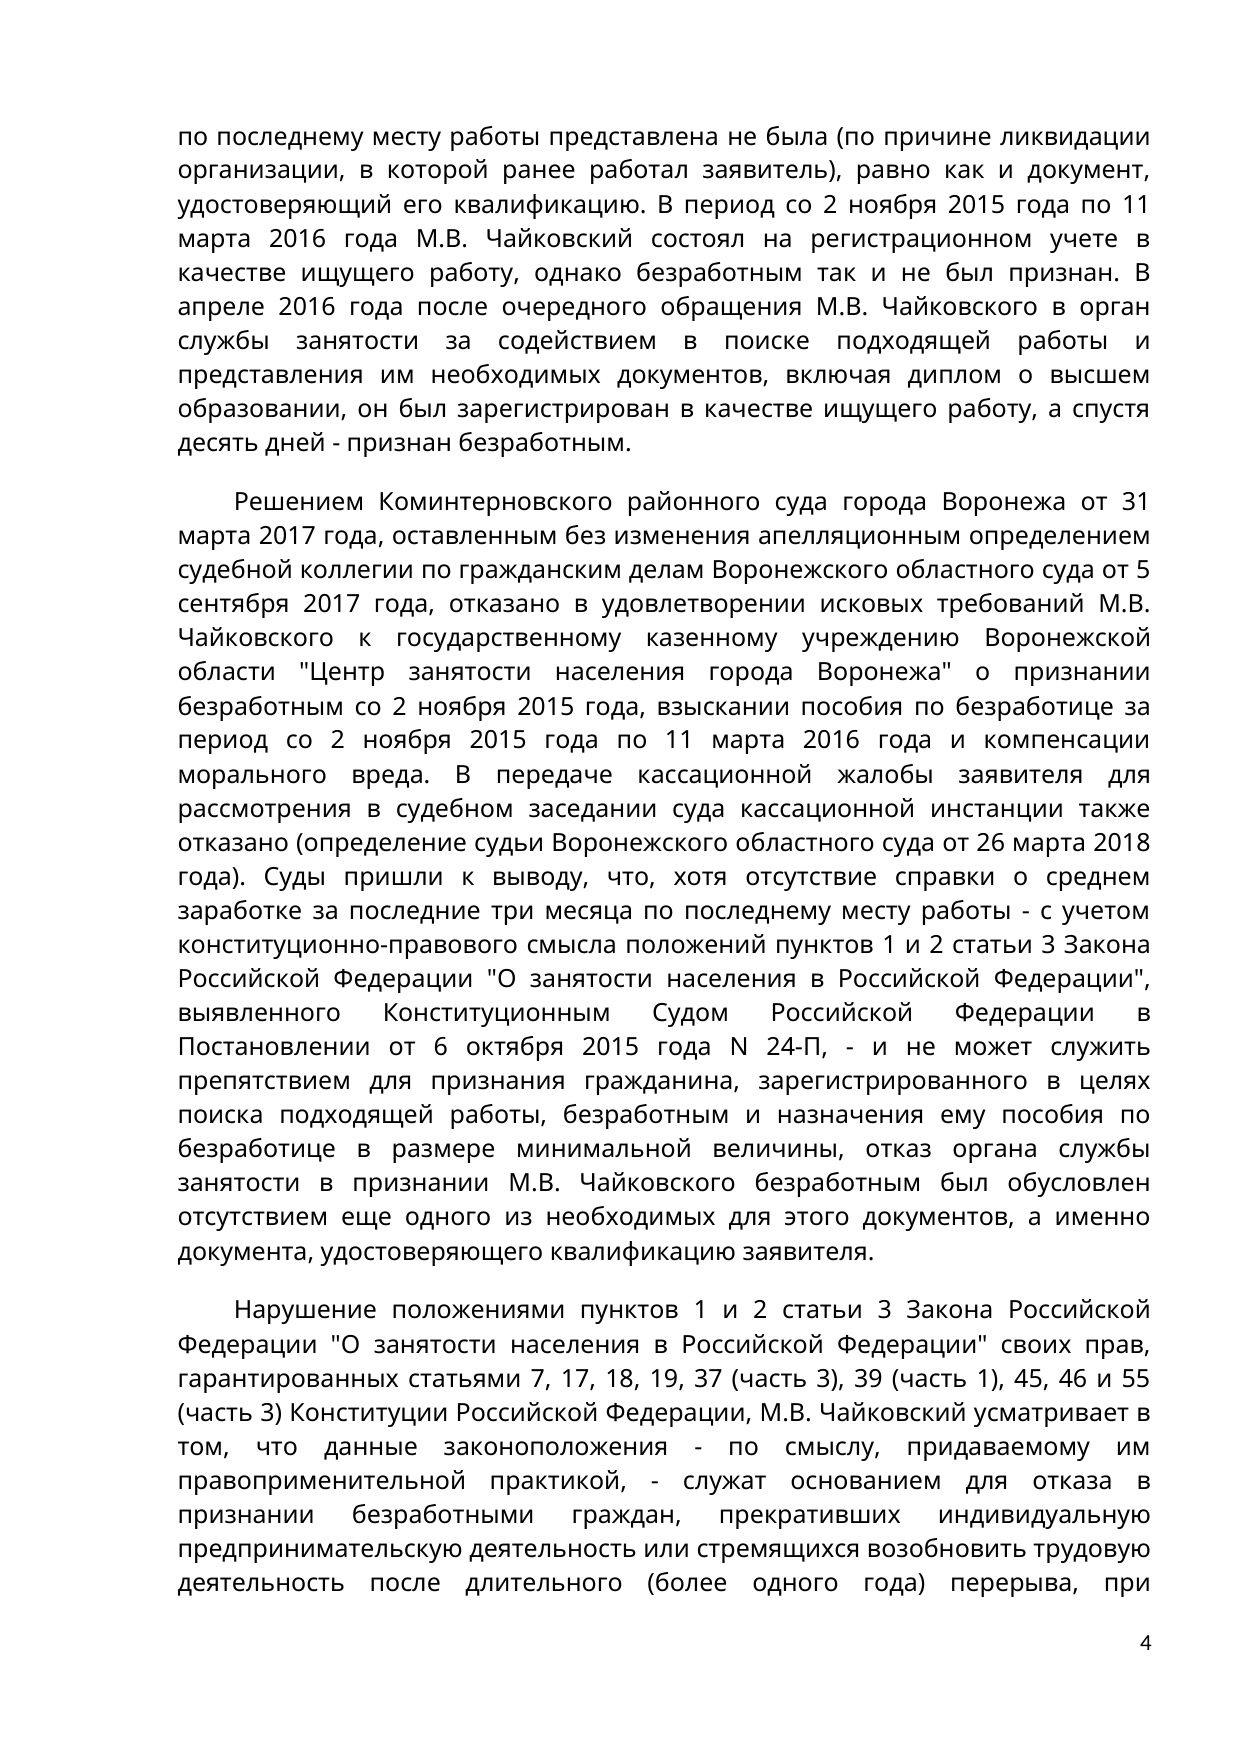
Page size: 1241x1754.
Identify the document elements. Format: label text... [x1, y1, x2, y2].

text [177, 1292, 1152, 1599]
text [177, 118, 1152, 459]
text Решением Коминтерновского районного суда города Воронежа от 31 марта 2017 года, оставленным без изменения апелляционным определением судебной коллегии по гражданским делам Воронежского областного суда от 5 сентября 2017 года, отказано в удовлетворении исковых требований М.В. Чайковского к государственному казенному учреждению Воронежской области "Центр занятости населения города Воронежа" о признании безработным со 2 ноября 2015 года, взыскании пособия по безработице за период со 2 ноября 2015 года по 11 марта 2016 года и компенсации морального вреда. В передаче кассационной жалобы заявителя для рассмотрения в судебном заседании суда кассационной инстанции также отказано (определение судьи Воронежского областного суда от 26 марта 2018 года). Суды пришли к выводу, что, хотя отсутствие справки о среднем заработке за последние три месяца по последнему месту работы - с учетом конституционно-правового смысла положений пунктов 1 и 2 статьи 3 Закона Российской Федерации "О занятости населения в Российской Федерации", выявленного Конституционным Судом Российской Федерации в Постановлении от 6 октября 2015 года N 24-П, - и не может служить препятствием для признания гражданина, зарегистрированного в целях поиска подходящей работы, безработным и назначения ему пособия по безработице в размере минимальной величины, отказ органа службы занятости в признании М.В. Чайковского безработным был обусловлен отсутствием еще одного из необходимых для этого документов, а именно документа, удостоверяющего квалификацию заявителя. [177, 484, 1152, 1267]
